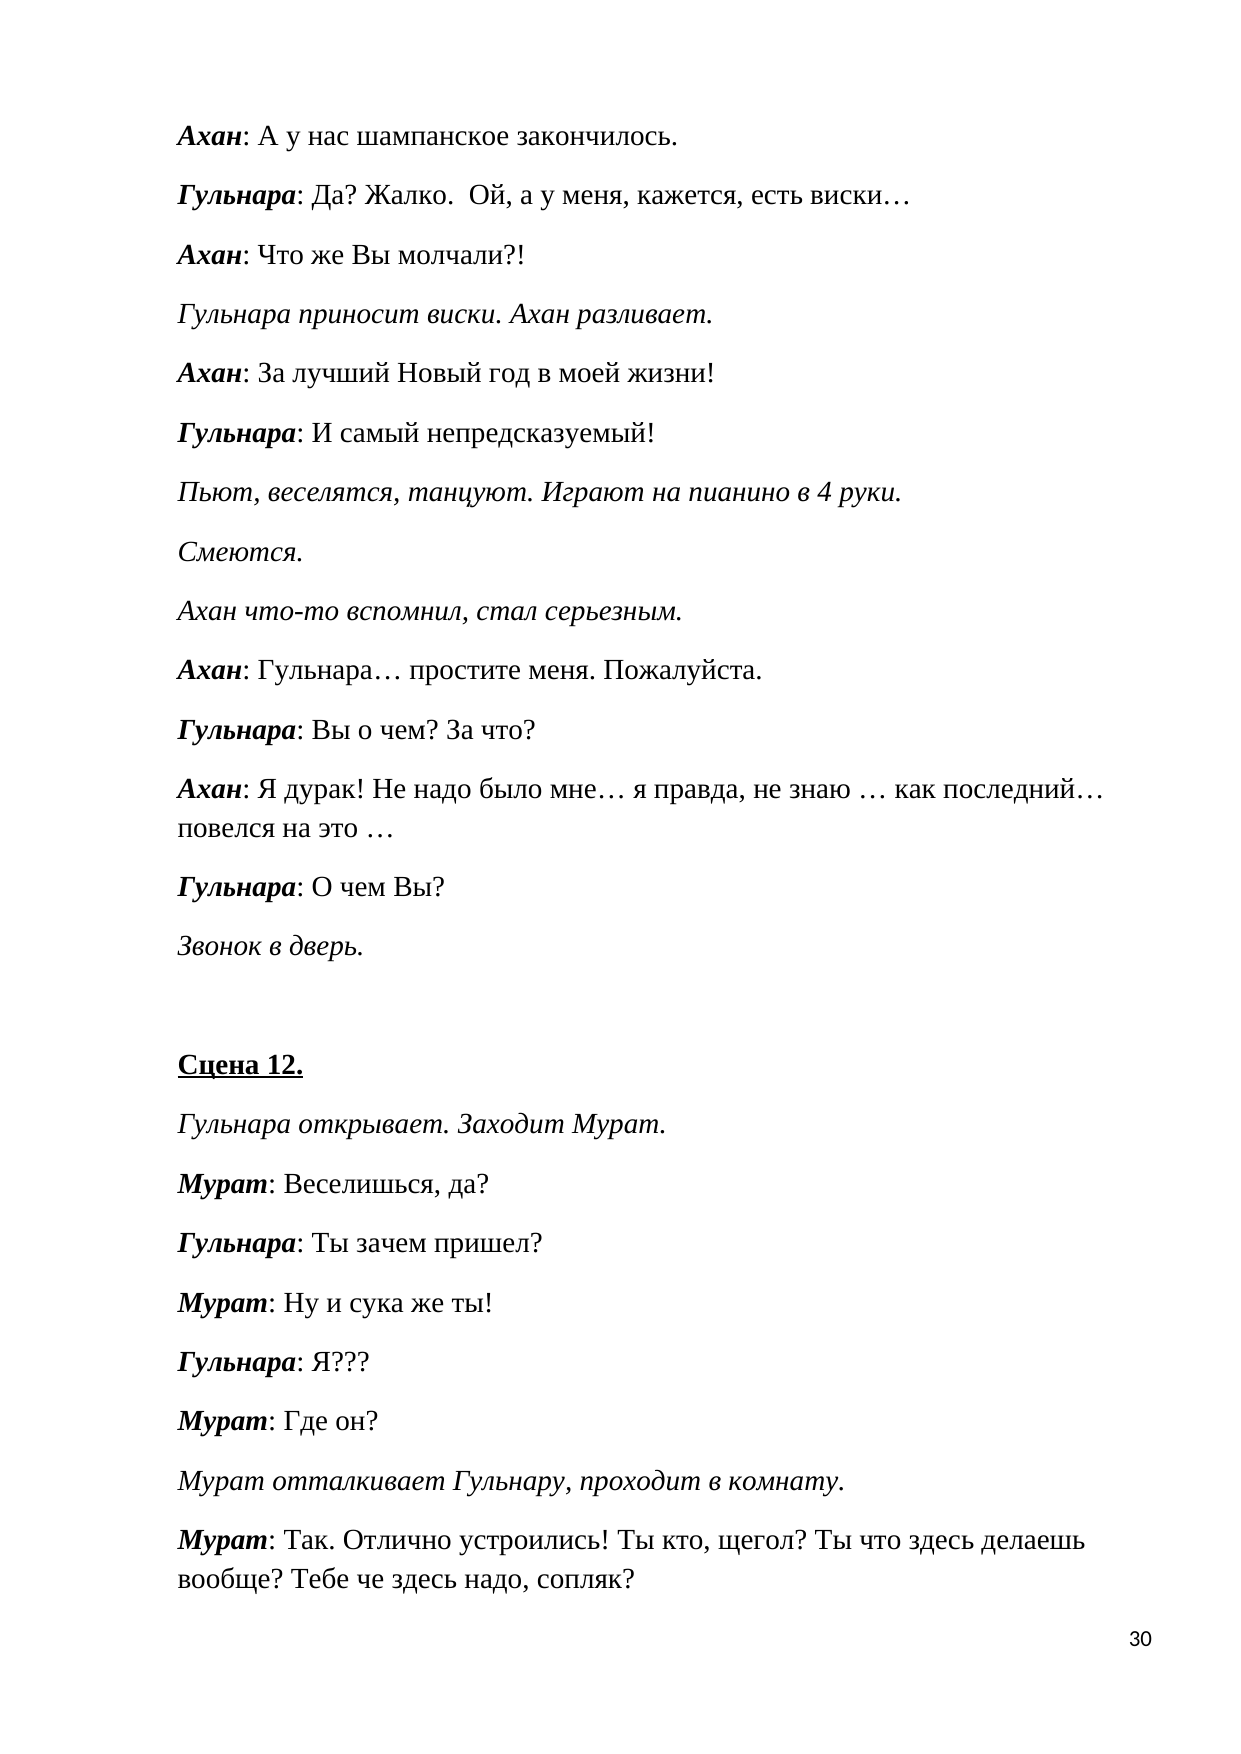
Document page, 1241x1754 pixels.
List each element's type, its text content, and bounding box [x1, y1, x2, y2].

text Мурат: Так. Отлично устроились! Ты кто, щегол? Ты что здесь делаешь вообще? Тебе че здесь надо, сопляк? [177, 1522, 1152, 1594]
text Ахан: Что же Вы молчали?! [177, 237, 1152, 270]
text Гульнара: Вы о чем? За что? [177, 712, 1152, 745]
text Гульнара: Ты зачем пришел? [177, 1225, 1152, 1259]
text Гульнара: Я??? [177, 1344, 1152, 1378]
text Гульнара приносит виски. Ахан разливает. [177, 296, 1152, 330]
text Пьют, веселятся, танцуют. Играют на пианино в 4 руки. [177, 474, 1152, 508]
text Смеются. [177, 534, 1152, 567]
text Ахан: А у нас шампанское закончилось. [177, 118, 1152, 152]
text Ахан что-то вспомнил, стал серьезным. [177, 593, 1152, 627]
text Мурат отталкивает Гульнару, проходит в комнату. [177, 1463, 1152, 1496]
text Ахан: Гульнара… простите меня. Пожалуйста. [177, 652, 1152, 686]
text Сцена 12. [177, 1047, 1152, 1081]
text Мурат: Ну и сука же ты! [177, 1285, 1152, 1318]
text Звонок в дверь. [177, 928, 1152, 962]
text Ахан: Я дурак! Не надо было мне… я правда, не знаю … как последний… повелся на это … [177, 771, 1152, 843]
text Гульнара: О чем Вы? [177, 869, 1152, 903]
text Мурат: Веселишься, да? [177, 1166, 1152, 1199]
text Мурат: Где он? [177, 1403, 1152, 1437]
text Гульнара: Да? Жалко. Ой, а у меня, кажется, есть виски… [177, 177, 1152, 211]
text Ахан: За лучший Новый год в моей жизни! [177, 356, 1152, 389]
text Гульнара: И самый непредсказуемый! [177, 415, 1152, 448]
text Гульнара открывает. Заходит Мурат. [177, 1107, 1152, 1140]
